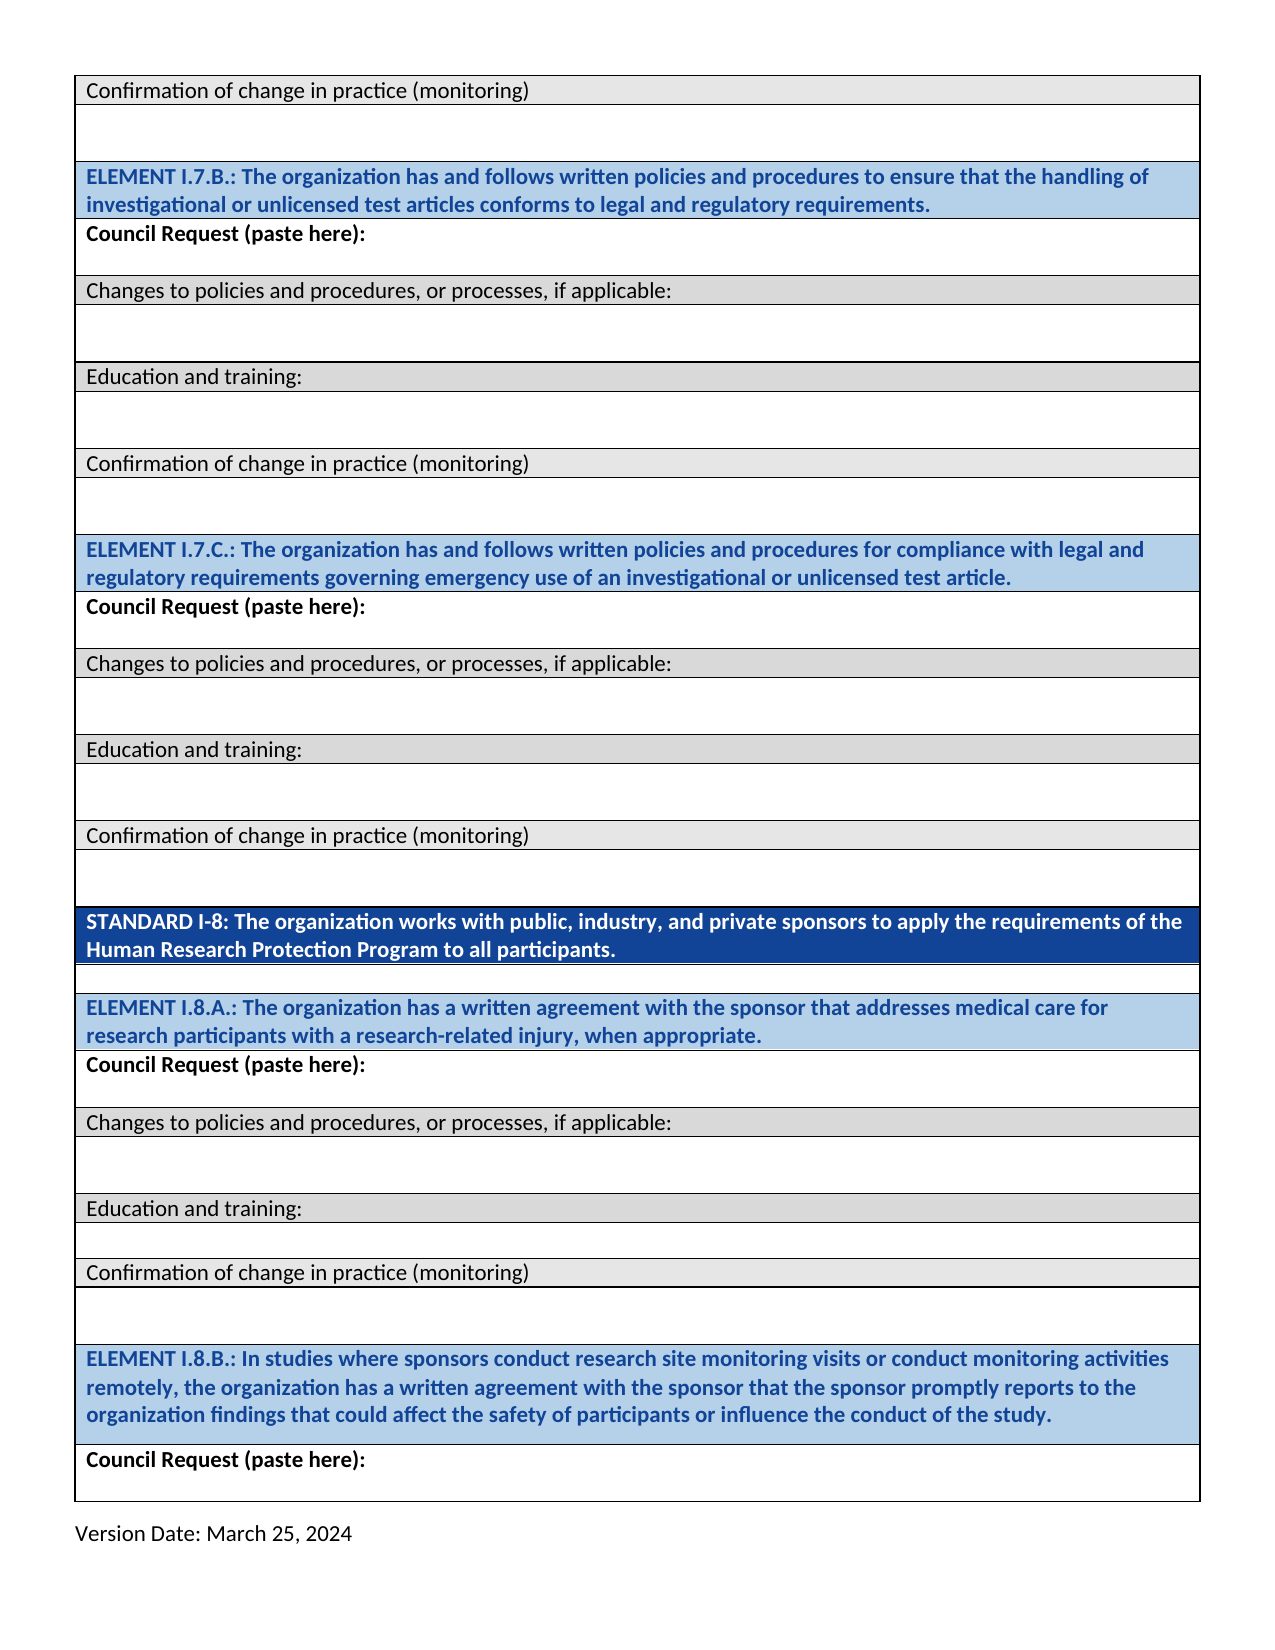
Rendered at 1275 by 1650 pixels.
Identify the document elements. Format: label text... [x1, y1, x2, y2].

table_cell Council Request (paste here): [76, 592, 1199, 648]
table_cell Changes to policies and procedures, or processes, if applicable: [76, 276, 1199, 304]
table_cell [76, 1223, 1199, 1257]
table_cell [76, 1288, 1199, 1343]
table_cell Education and training: [76, 1194, 1199, 1222]
table_cell [76, 478, 1199, 534]
table_cell [76, 678, 1199, 734]
table_cell [76, 764, 1199, 820]
table_cell ELEMENT I.7.C.: The organization has and follows written policies and procedures for compliance with legal and regulatory requirements governing emergency use of an investigational or unlicensed test article. [76, 535, 1199, 591]
table_cell Education and training: [76, 363, 1199, 391]
table_cell [76, 105, 1199, 161]
table_cell Changes to policies and procedures, or processes, if applicable: [76, 1108, 1199, 1136]
table_cell ELEMENT I.8.A.: The organization has a written agreement with the sponsor that addresses medical care for research participants with a research-related injury, when appropriate. [76, 994, 1199, 1049]
table_cell Council Request (paste here): [76, 219, 1199, 275]
table_cell [76, 965, 1199, 992]
table_cell [76, 1137, 1199, 1193]
table_cell Confirmation of change in practice (monitoring) [76, 76, 1199, 104]
table_cell [76, 305, 1199, 361]
table_cell Changes to policies and procedures, or processes, if applicable: [76, 649, 1199, 677]
table_cell STANDARD I-8: The organization works with public, industry, and private sponsors to apply the requirements of the Human Research Protection Program to all participants. [76, 908, 1199, 963]
table_cell [76, 392, 1199, 448]
table_cell ELEMENT I.7.B.: The organization has and follows written policies and procedures to ensure that the handling of investigational or unlicensed test articles conforms to legal and regulatory requirements. [76, 162, 1199, 218]
table_cell Confirmation of change in practice (monitoring) [76, 821, 1199, 849]
table_cell Education and training: [76, 735, 1199, 763]
table_cell Council Request (paste here): [76, 1051, 1199, 1107]
table_cell [76, 850, 1199, 906]
table_cell Council Request (paste here): [76, 1445, 1199, 1501]
table_cell ELEMENT I.8.B.: In studies where sponsors conduct research site monitoring visits or conduct monitoring activities remotely, the organization has a written agreement with the sponsor that the sponsor promptly reports to the organization findings that could affect the safety of participants or influence the conduct of the study. [76, 1345, 1199, 1444]
table_cell Confirmation of change in practice (monitoring) [76, 1259, 1199, 1286]
table_cell Confirmation of change in practice (monitoring) [76, 449, 1199, 477]
